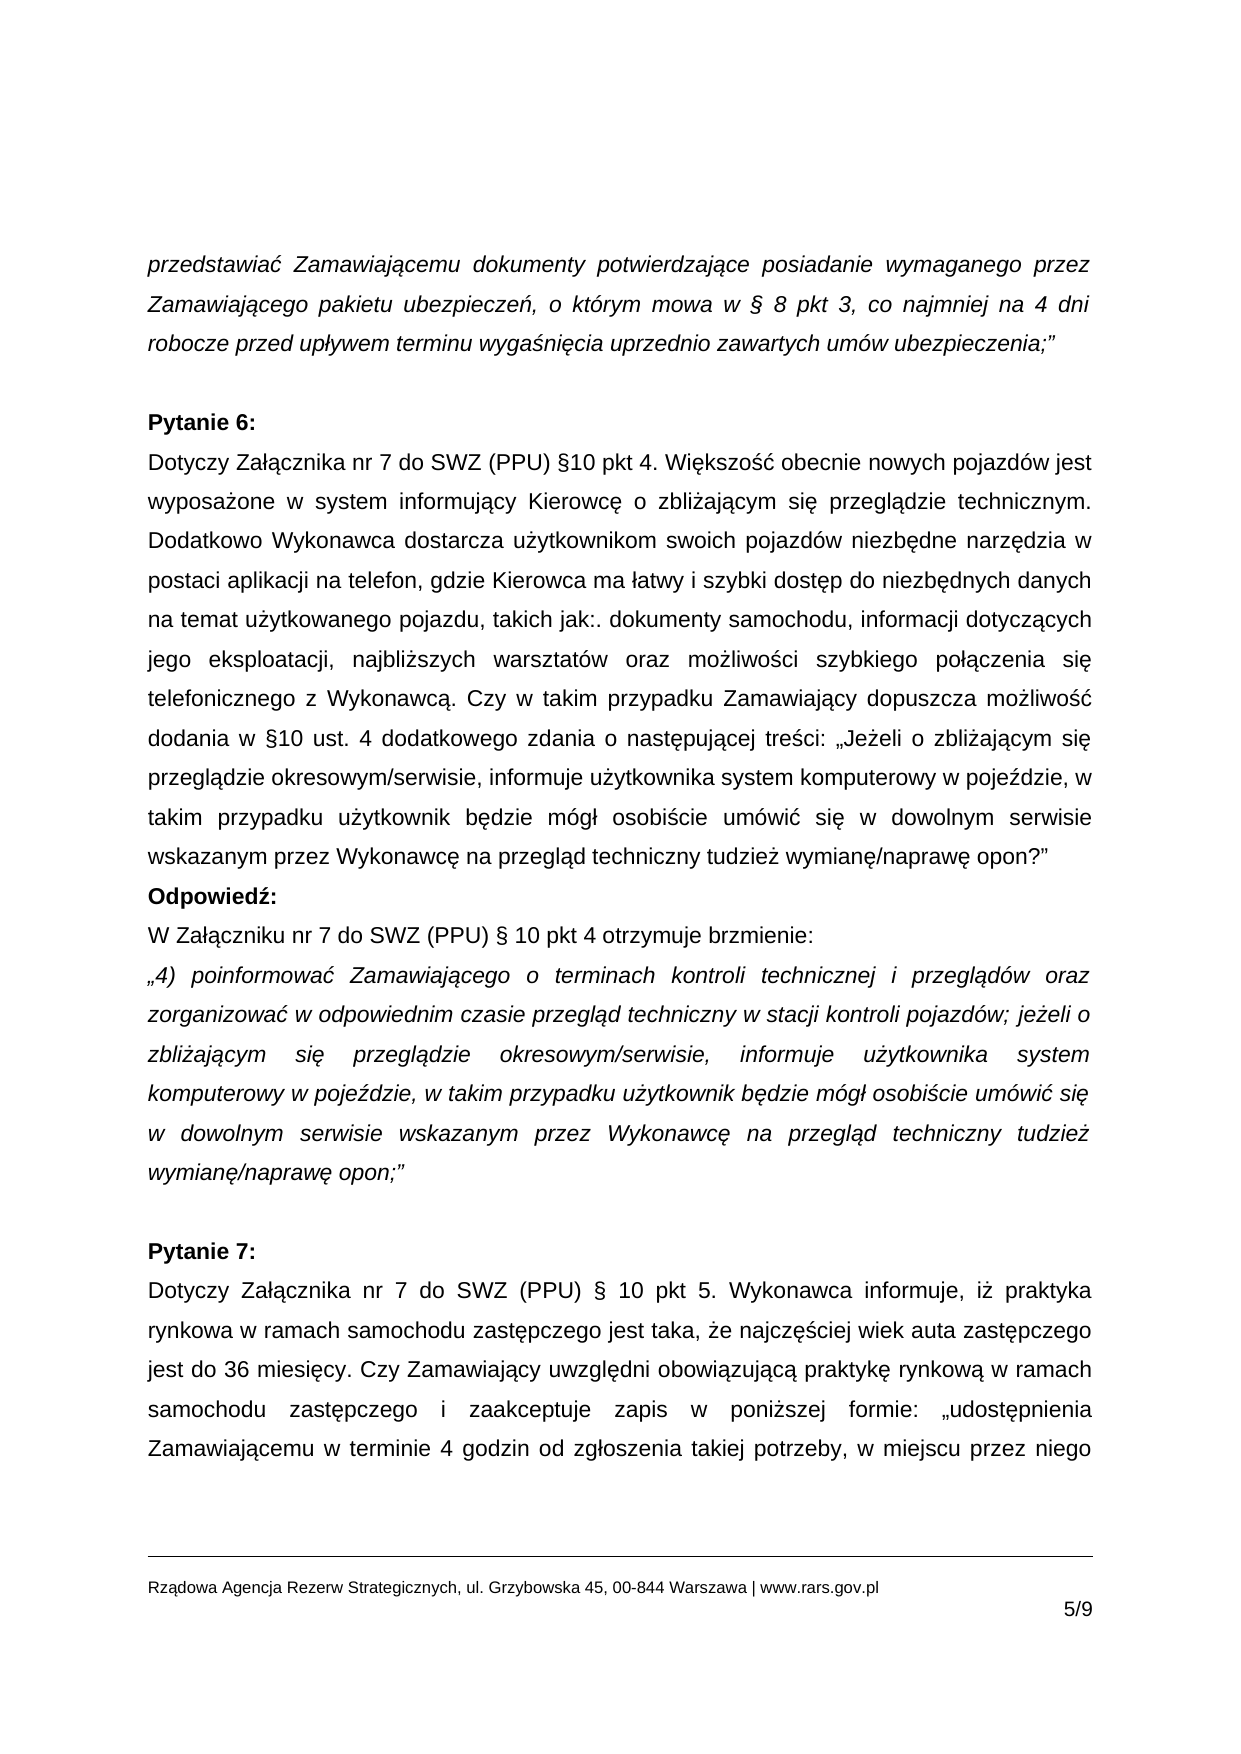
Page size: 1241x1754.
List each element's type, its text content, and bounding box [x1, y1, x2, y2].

text W Załączniku nr 7 do SWZ (PPU) § 10 pkt 4 otrzymuje brzmienie: [148, 922, 1092, 948]
text Odpowiedź: [148, 883, 1092, 909]
text „4) poinformować Zamawiającego o terminach kontroli technicznej i przeglądów oraz zorganizować w odpowiednim czasie przegląd techniczny w stacji kontroli pojazdów; jeżeli o zbliżającym się przeglądzie okresowym/serwisie, informuje użytkownika system komputerowy w pojeździe, w takim przypadku użytkownik będzie mógł osobiście umówić się w dowolnym serwisie wskazanym przez Wykonawcę na przegląd techniczny tudzież wymianę/naprawę opon;” [148, 962, 1092, 1185]
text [148, 251, 1092, 356]
text Dotyczy Załącznika nr 7 do SWZ (PPU) §10 pkt 4. Większość obecnie nowych pojazdów jest wyposażone w system informujący Kierowcę o zbliżającym się przeglądzie technicznym. Dodatkowo Wykonawca dostarcza użytkownikom swoich pojazdów niezbędne narzędzia w postaci aplikacji na telefon, gdzie Kierowca ma łatwy i szybki dostęp do niezbędnych danych na temat użytkowanego pojazdu, takich jak:. dokumenty samochodu, informacji dotyczących jego eksploatacji, najbliższych warsztatów oraz możliwości szybkiego połączenia się telefonicznego z Wykonawcą. Czy w takim przypadku Zamawiający dopuszcza możliwość dodania w §10 ust. 4 dodatkowego zdania o następującej treści: „Jeżeli o zbliżającym się przeglądzie okresowym/serwisie, informuje użytkownika system komputerowy w pojeździe, w takim przypadku użytkownik będzie mógł osobiście umówić się w dowolnym serwisie wskazanym przez Wykonawcę na przegląd techniczny tudzież wymianę/naprawę opon?” [148, 448, 1092, 869]
text Pytanie 6: [148, 409, 1092, 435]
text Pytanie 7: [148, 1238, 1092, 1264]
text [148, 1277, 1092, 1462]
